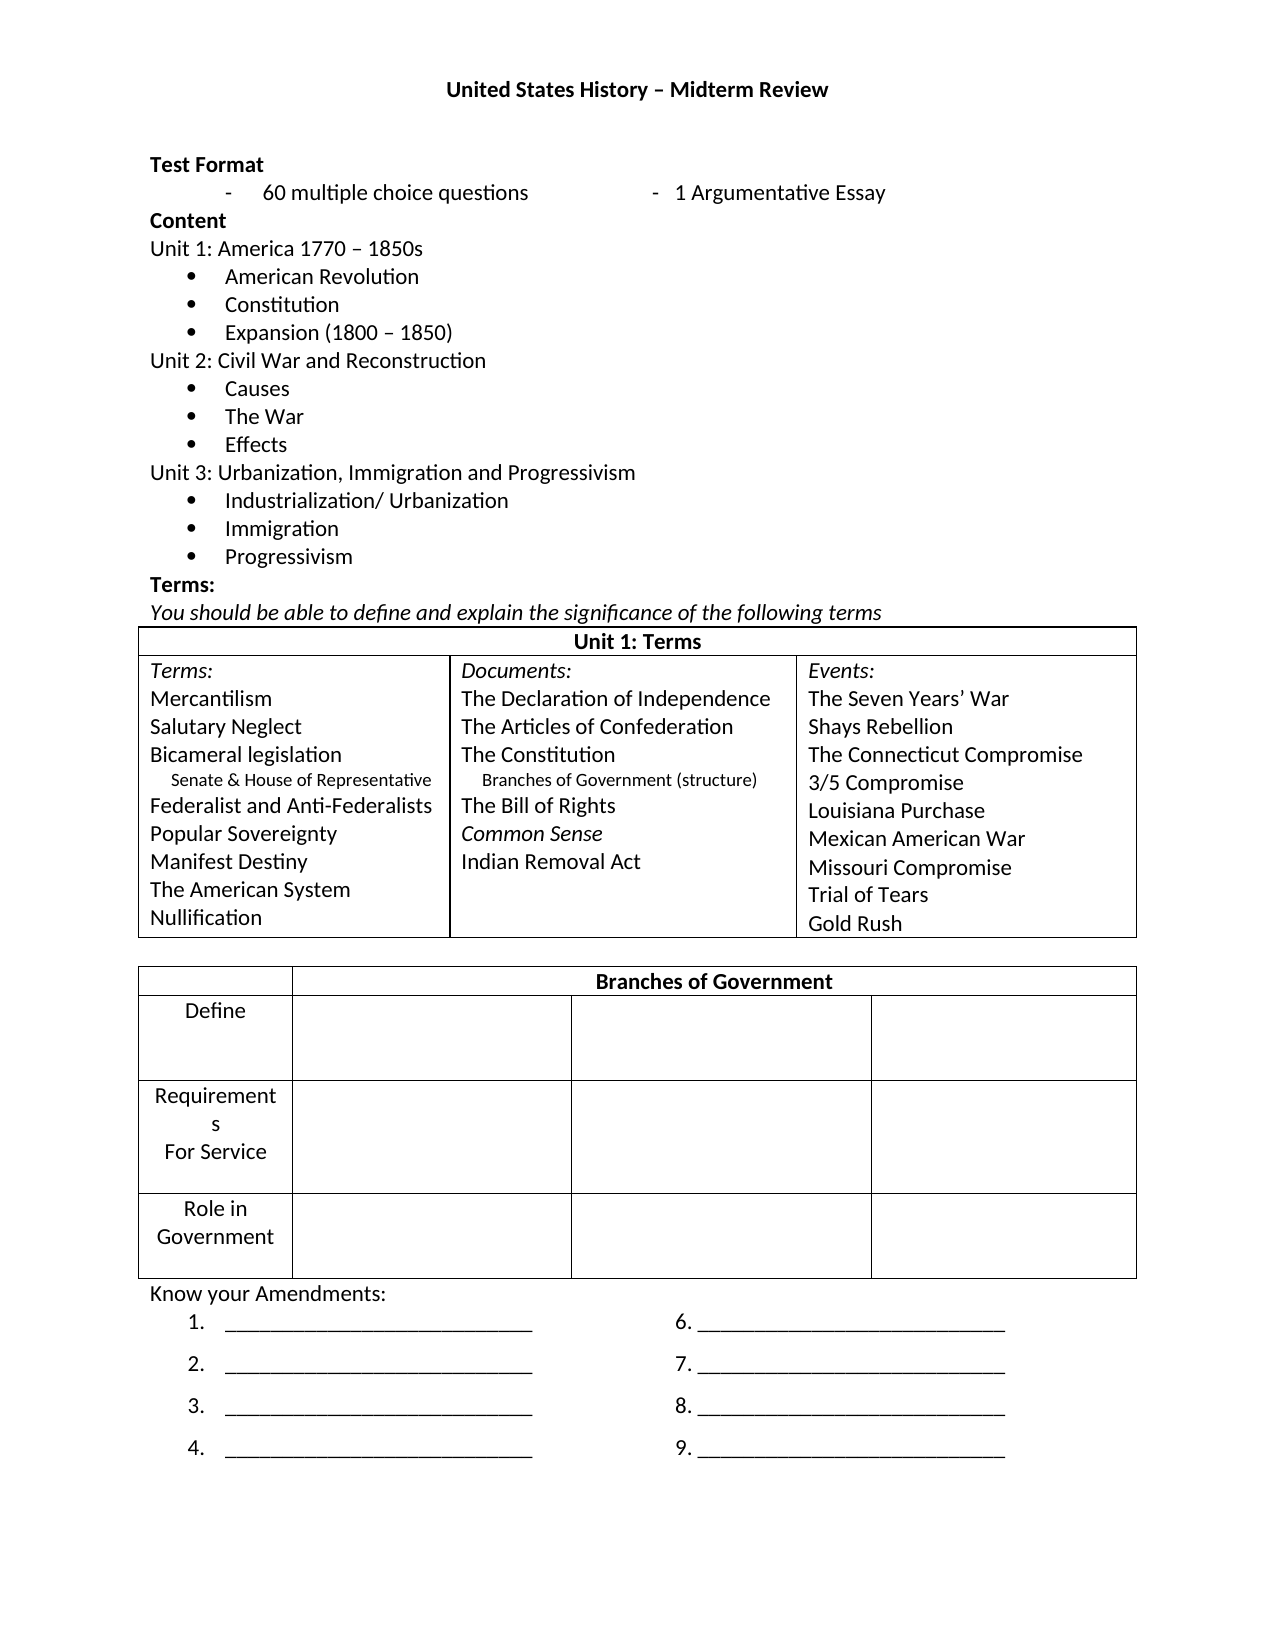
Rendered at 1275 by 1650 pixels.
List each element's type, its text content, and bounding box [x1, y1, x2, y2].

table_cell [872, 1194, 1136, 1278]
table_cell Documents: The Declaration of Independence The Articles of Confederation The Constitution Branches of Government (structure) The Bill of Rights Common Sense Indian Removal Act [451, 656, 796, 937]
table_cell Terms: Mercantilism Salutary Neglect Bicameral legislation Senate & House of Representative Federalist and Anti-Federalists Popular Sovereignty Manifest Destiny The American System Nullification [139, 656, 449, 937]
text Terms: [150, 570, 1125, 598]
list Progressivism [187, 542, 1125, 570]
table_cell Events: The Seven Years’ War Shays Rebellion The Connecticut Compromise 3/5 Compromise Louisiana Purchase Mexican American War Missouri Compromise Trial of Tears Gold Rush [797, 656, 1136, 937]
list Industrialization/ Urbanization [187, 486, 1125, 514]
table_cell [293, 1081, 571, 1193]
list ___________________________ 9. ___________________________ [187, 1433, 1125, 1461]
table_cell [872, 996, 1136, 1080]
table_cell [572, 1194, 871, 1278]
list American Revolution [187, 262, 1125, 290]
table_cell [572, 996, 871, 1080]
text Unit 3: Urbanization, Immigration and Progressivism [150, 458, 1125, 486]
list Immigration [187, 514, 1125, 542]
text Test Format [150, 150, 1125, 178]
table_cell Requirements For Service [139, 1081, 292, 1193]
list Expansion (1800 – 1850) [187, 318, 1125, 346]
list Effects [187, 430, 1125, 458]
text Content [150, 206, 1125, 234]
table_header Unit 1: Terms [139, 628, 1136, 655]
list ___________________________ 7. ___________________________ [187, 1349, 1125, 1377]
text Unit 2: Civil War and Reconstruction [150, 346, 1125, 374]
table_cell [872, 1081, 1136, 1193]
list Causes [187, 374, 1125, 402]
list ___________________________ 6. ___________________________ [187, 1307, 1125, 1335]
text Unit 1: America 1770 – 1850s [150, 234, 1125, 262]
list ___________________________ 8. ___________________________ [187, 1391, 1125, 1419]
table_cell [572, 1081, 871, 1193]
table_cell Role in Government [139, 1194, 292, 1278]
table_cell [293, 996, 571, 1080]
table_cell [293, 1194, 571, 1278]
text You should be able to define and explain the significance of the following terms [150, 598, 1125, 626]
text Know your Amendments: [150, 1279, 1125, 1307]
table_header Branches of Government [293, 967, 1136, 995]
list 60 multiple choice questions - 1 Argumentative Essay [225, 178, 1125, 206]
list Constitution [187, 290, 1125, 318]
table_cell Define [139, 996, 292, 1080]
table_header [139, 967, 292, 995]
list The War [187, 402, 1125, 430]
